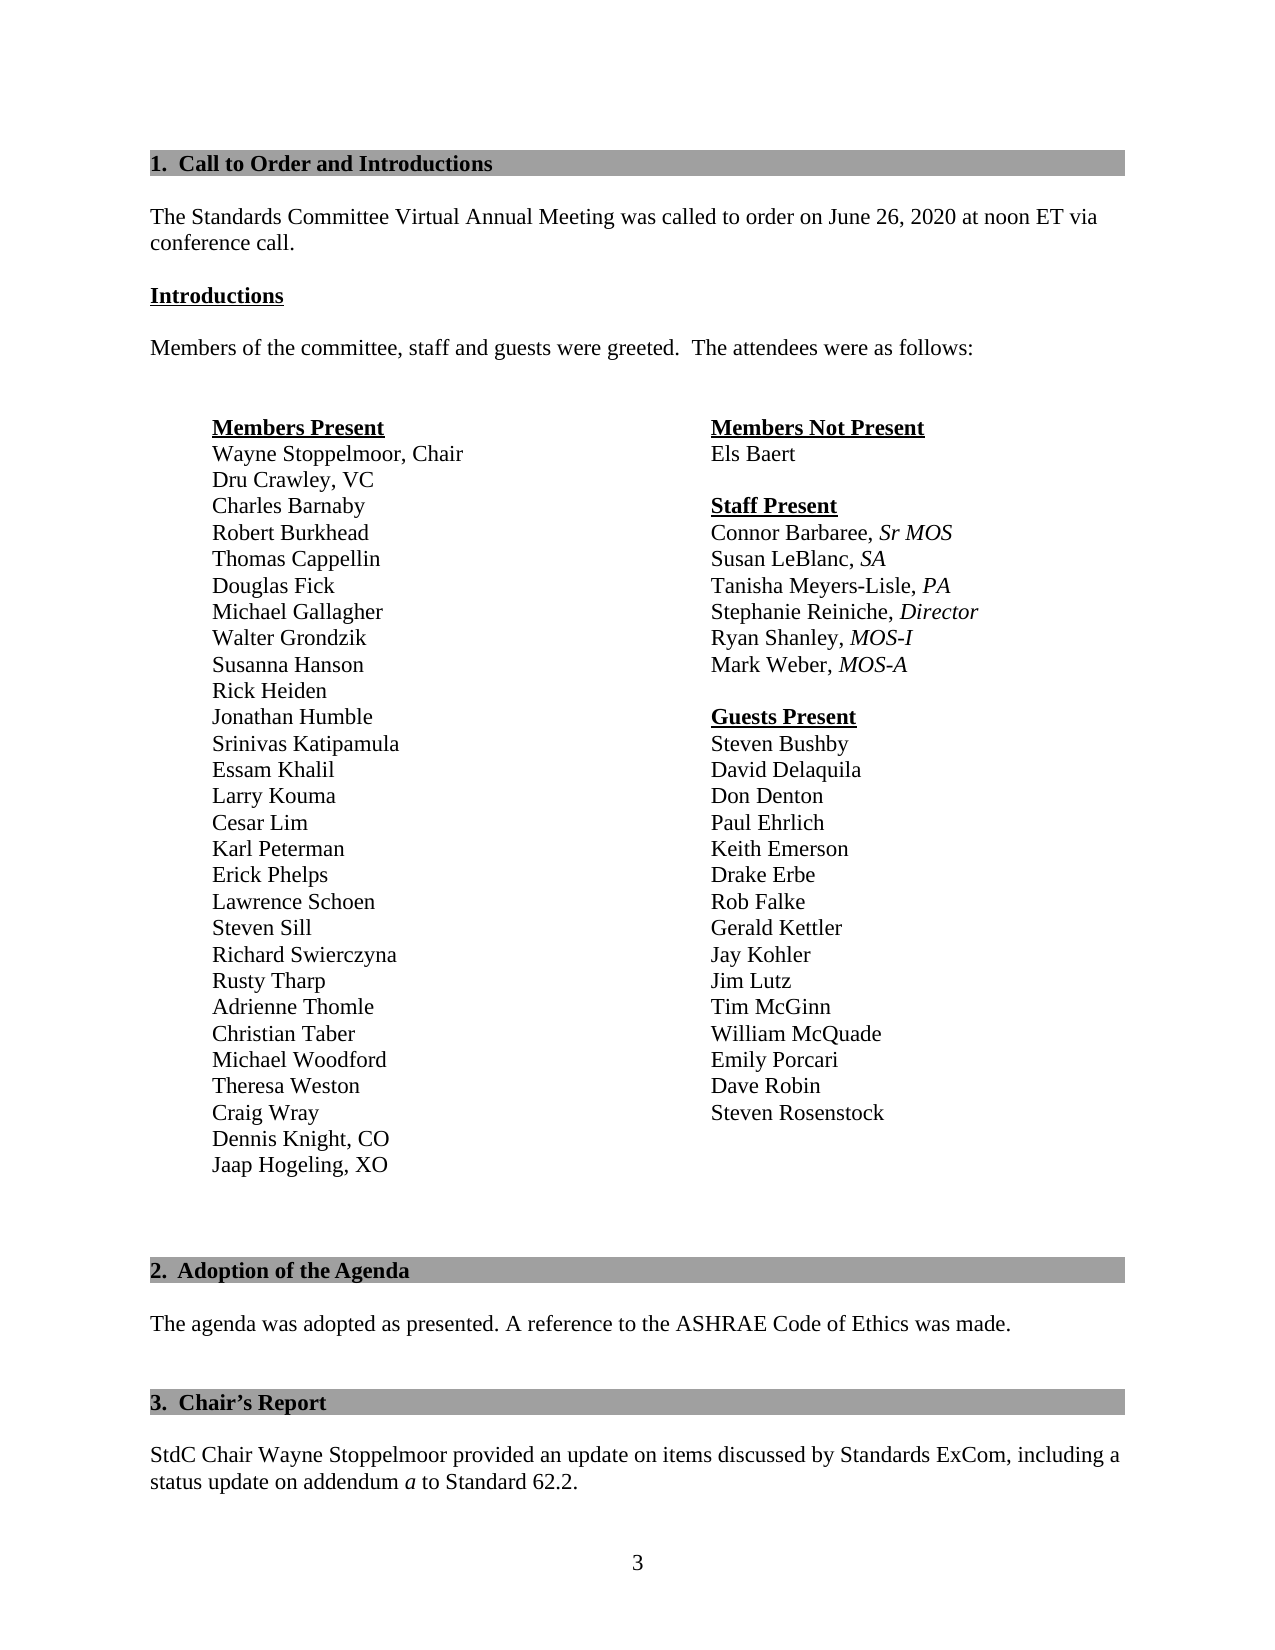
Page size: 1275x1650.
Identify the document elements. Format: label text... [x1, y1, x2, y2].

text StdC Chair Wayne Stoppelmoor provided an update on items discussed by Standards ExCom, including a status update on addendum a to Standard 62.2. [150, 1441, 1125, 1494]
text The agenda was adopted as presented. A reference to the ASHRAE Code of Ethics was made. [150, 1309, 1125, 1336]
table_header Members Not Present Els Baert Staff Present Connor Barbaree, Sr MOS Susan LeBlanc, SA Tanisha Meyers-Lisle, PA Stephanie Reiniche, Director Ryan Shanley, MOS-I Mark Weber, MOS-A Guests Present Steven Bushby David Delaquila Don Denton Paul Ehrlich Keith Emerson Drake Erbe Rob Falke Gerald Kettler Jay Kohler Jim Lutz Tim McGinn William McQuade Emily Porcari Dave Robin Steven Rosenstock [699, 414, 1074, 1178]
subtitle 1. Call to Order and Introductions [150, 150, 1125, 176]
text Members of the committee, staff and guests were greeted. The attendees were as follows: [150, 334, 1125, 361]
text Introductions [150, 282, 1125, 308]
subtitle 2. Adoption of the Agenda [150, 1257, 1125, 1283]
table_header Members Present Wayne Stoppelmoor, Chair Dru Crawley, VC Charles Barnaby Robert Burkhead Thomas Cappellin Douglas Fick Michael Gallagher Walter Grondzik Susanna Hanson Rick Heiden Jonathan Humble Srinivas Katipamula Essam Khalil Larry Kouma Cesar Lim Karl Peterman Erick Phelps Lawrence Schoen Steven Sill Richard Swierczyna Rusty Tharp Adrienne Thomle Christian Taber Michael Woodford Theresa Weston Craig Wray Dennis Knight, CO Jaap Hogeling, XO [201, 414, 699, 1178]
subtitle 3. Chair’s Report [150, 1389, 1125, 1415]
text The Standards Committee Virtual Annual Meeting was called to order on June 26, 2020 at noon ET via conference call. [150, 203, 1125, 255]
